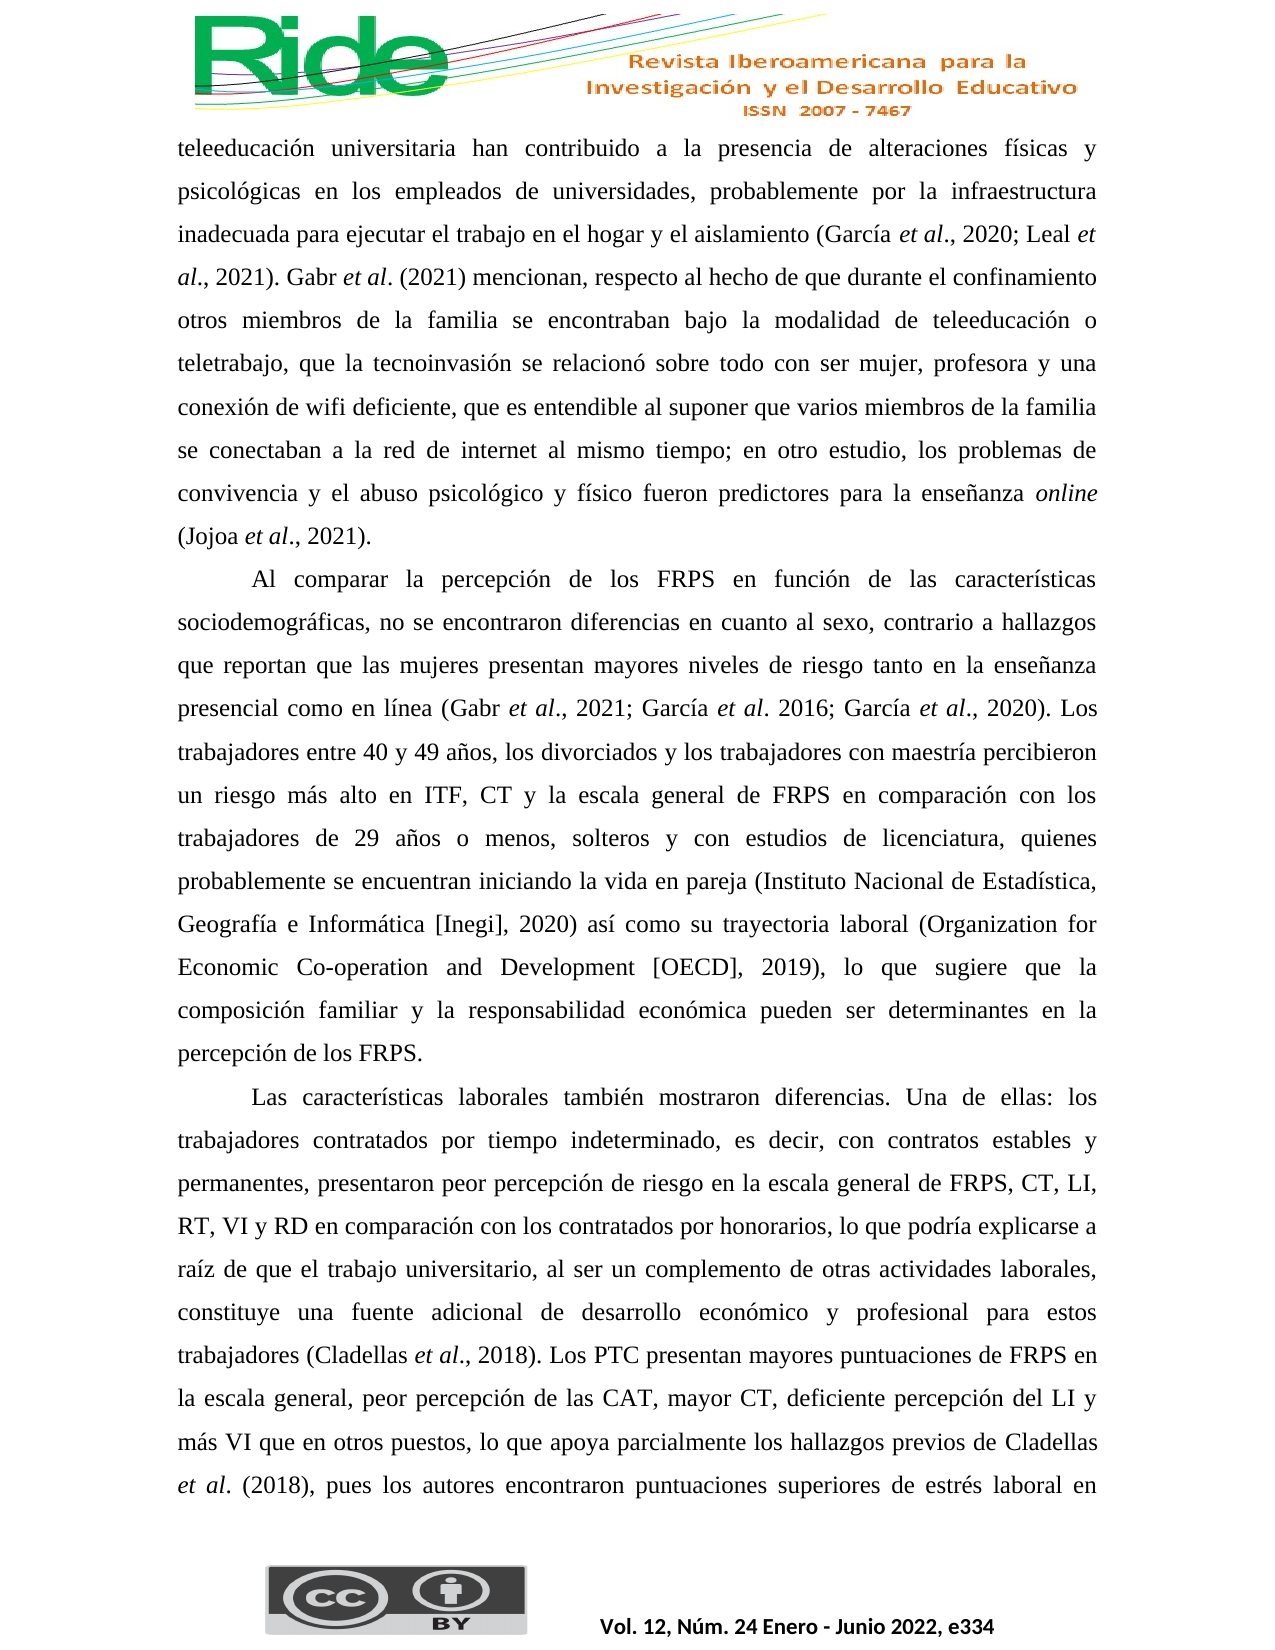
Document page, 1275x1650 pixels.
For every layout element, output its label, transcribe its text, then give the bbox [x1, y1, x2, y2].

picture [194, 14, 1081, 119]
picture [265, 1565, 528, 1635]
text Al comparar la percepción de los FRPS en función de las características sociodemográficas, no se encontraron diferencias en cuanto al sexo, contrario a hallazgos que reportan que las mujeres presentan mayores niveles de riesgo tanto en la enseñanza presencial como en línea (Gabr et al., 2021; García et al. 2016; García et al., 2020). Los trabajadores entre 40 y 49 años, los divorciados y los trabajadores con maestría percibieron un riesgo más alto en ITF, CT y la escala general de FRPS en comparación con los trabajadores de 29 años o menos, solteros y con estudios de licenciatura, quienes probablemente se encuentran iniciando la vida en pareja (Instituto Nacional de Estadística, Geografía e Informática [Inegi], 2020) así como su trayectoria laboral (Organization for Economic Co-operation and Development [OECD], 2019), lo que sugiere que la composición familiar y la responsabilidad económica pueden ser determinantes en la percepción de los FRPS. [177, 564, 1098, 1067]
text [177, 133, 1098, 550]
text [177, 1082, 1098, 1498]
